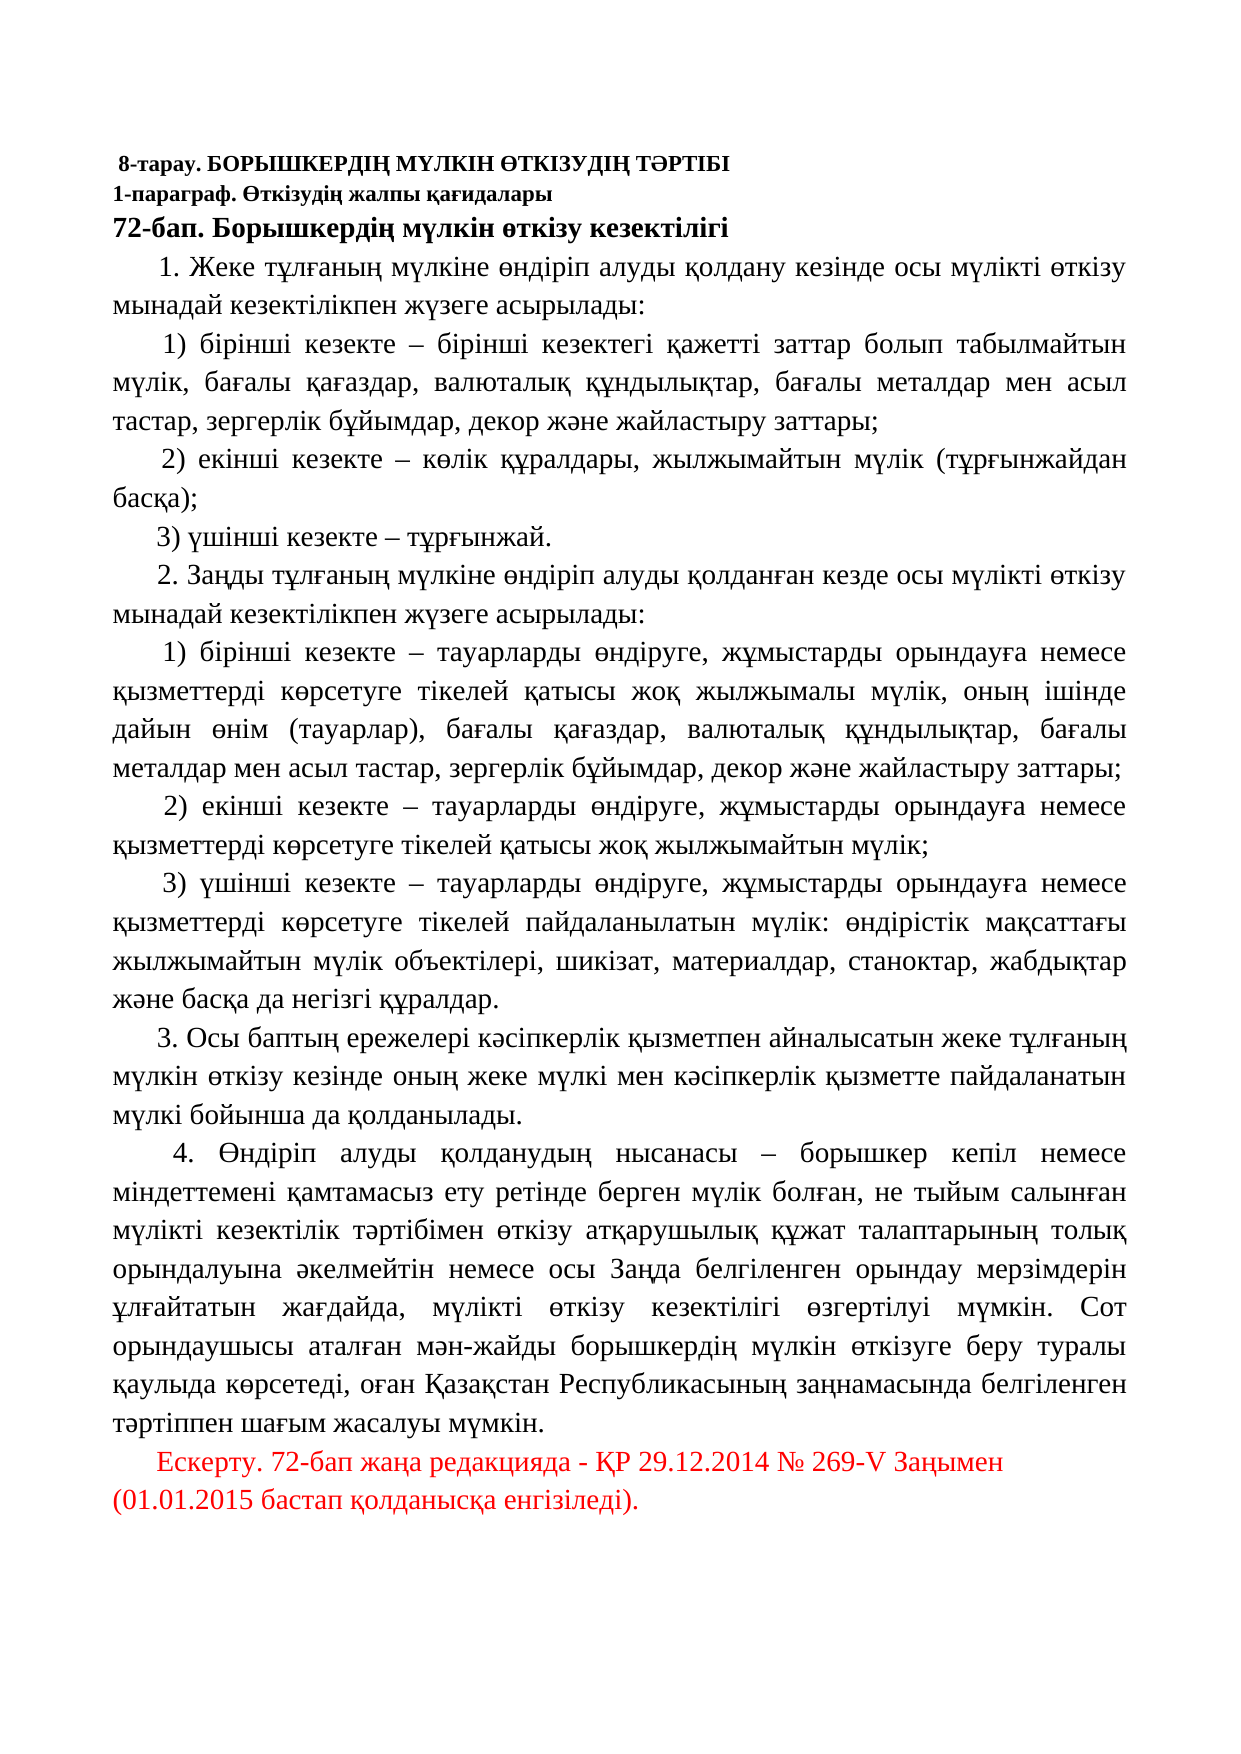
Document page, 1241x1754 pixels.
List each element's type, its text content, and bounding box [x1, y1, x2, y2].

text 3) үшінші кезекте – тауарларды өндіруге, жұмыстарды орындауға немесе қызметтерді көрсетуге тікелей пайдаланылатын мүлік: өндірістік мақсаттағы жылжымайтын мүлік объектілері, шикізат, материалдар, станоктар, жабдықтар және басқа да негізгі құралдар. [112, 866, 1128, 1015]
text Ескерту. 72-бап жаңа редакцияда - ҚР 29.12.2014 № 269-V Заңымен (01.01.2015 бастап қолданысқа енгізіледі). [112, 1444, 1128, 1546]
text 1. Жеке тұлғаның мүлкiне өндiрiп алуды қолдану кезiнде осы мүлiктi өткізу мынадай кезектілікпен жүзеге асырылады: [112, 249, 1128, 321]
text 3. Осы баптың ережелері кәсіпкерлік қызметпен айналысатын жеке тұлғаның мүлкін өткізу кезінде оның жеке мүлкі мен кәсіпкерлік қызметте пайдаланатын мүлкі бойынша да қолданылады. [112, 1020, 1128, 1130]
text 3) үшінші кезекте – тұрғынжай. [112, 519, 1128, 552]
text 4. Өндіріп алуды қолданудың нысанасы – борышкер кепіл немесе міндеттемені қамтамасыз ету ретінде берген мүлік болған, не тыйым салынған мүлікті кезектілік тәртібімен өткізу атқарушылық құжат талаптарының толық орындалуына әкелмейтін немесе осы Заңда белгіленген орындау мерзімдерін ұлғайтатын жағдайда, мүлікті өткізу кезектілігі өзгертілуі мүмкін. Сот орындаушысы аталған мән-жайды борышкердің мүлкін өткізуге беру туралы қаулыда көрсетеді, оған Қазақстан Республикасының заңнамасында белгіленген тәртіппен шағым жасалуы мүмкін. [112, 1135, 1128, 1439]
text 2. Заңды тұлғаның мүлкіне өндіріп алуды қолданған кезде осы мүлікті өткізу мынадай кезектілікпен жүзеге асырылады: [112, 557, 1128, 629]
text 2) екінші кезекте – тауарларды өндіруге, жұмыстарды орындауға немесе қызметтерді көрсетуге тікелей қатысы жоқ жылжымайтын мүлік; [112, 788, 1128, 861]
text 8-тарау. БОРЫШКЕРДІҢ МҮЛКIН ӨТКІЗУДІҢ ТӘРТІБІ 1-параграф. Өткізудің жалпы қағидалары [112, 150, 1128, 207]
text 72-бап. Борышкердің мүлкін өткізу кезектілігі [112, 210, 1128, 244]
text 1) бірінші кезекте – тауарларды өндіруге, жұмыстарды орындауға немесе қызметтерді көрсетуге тікелей қатысы жоқ жылжымалы мүлік, оның ішінде дайын өнім (тауарлар), бағалы қағаздар, валюталық құндылықтар, бағалы металдар мен асыл тастар, зергерлік бұйымдар, декор және жайластыру заттары; [112, 634, 1128, 783]
text 1) бірінші кезекте – бірінші кезектегі қажетті заттар болып табылмайтын мүлік, бағалы қағаздар, валюталық құндылықтар, бағалы металдар мен асыл тастар, зергерлік бұйымдар, декор және жайластыру заттары; [112, 326, 1128, 437]
text 2) екінші кезекте – көлік құралдары, жылжымайтын мүлік (тұрғынжайдан басқа); [112, 442, 1128, 514]
